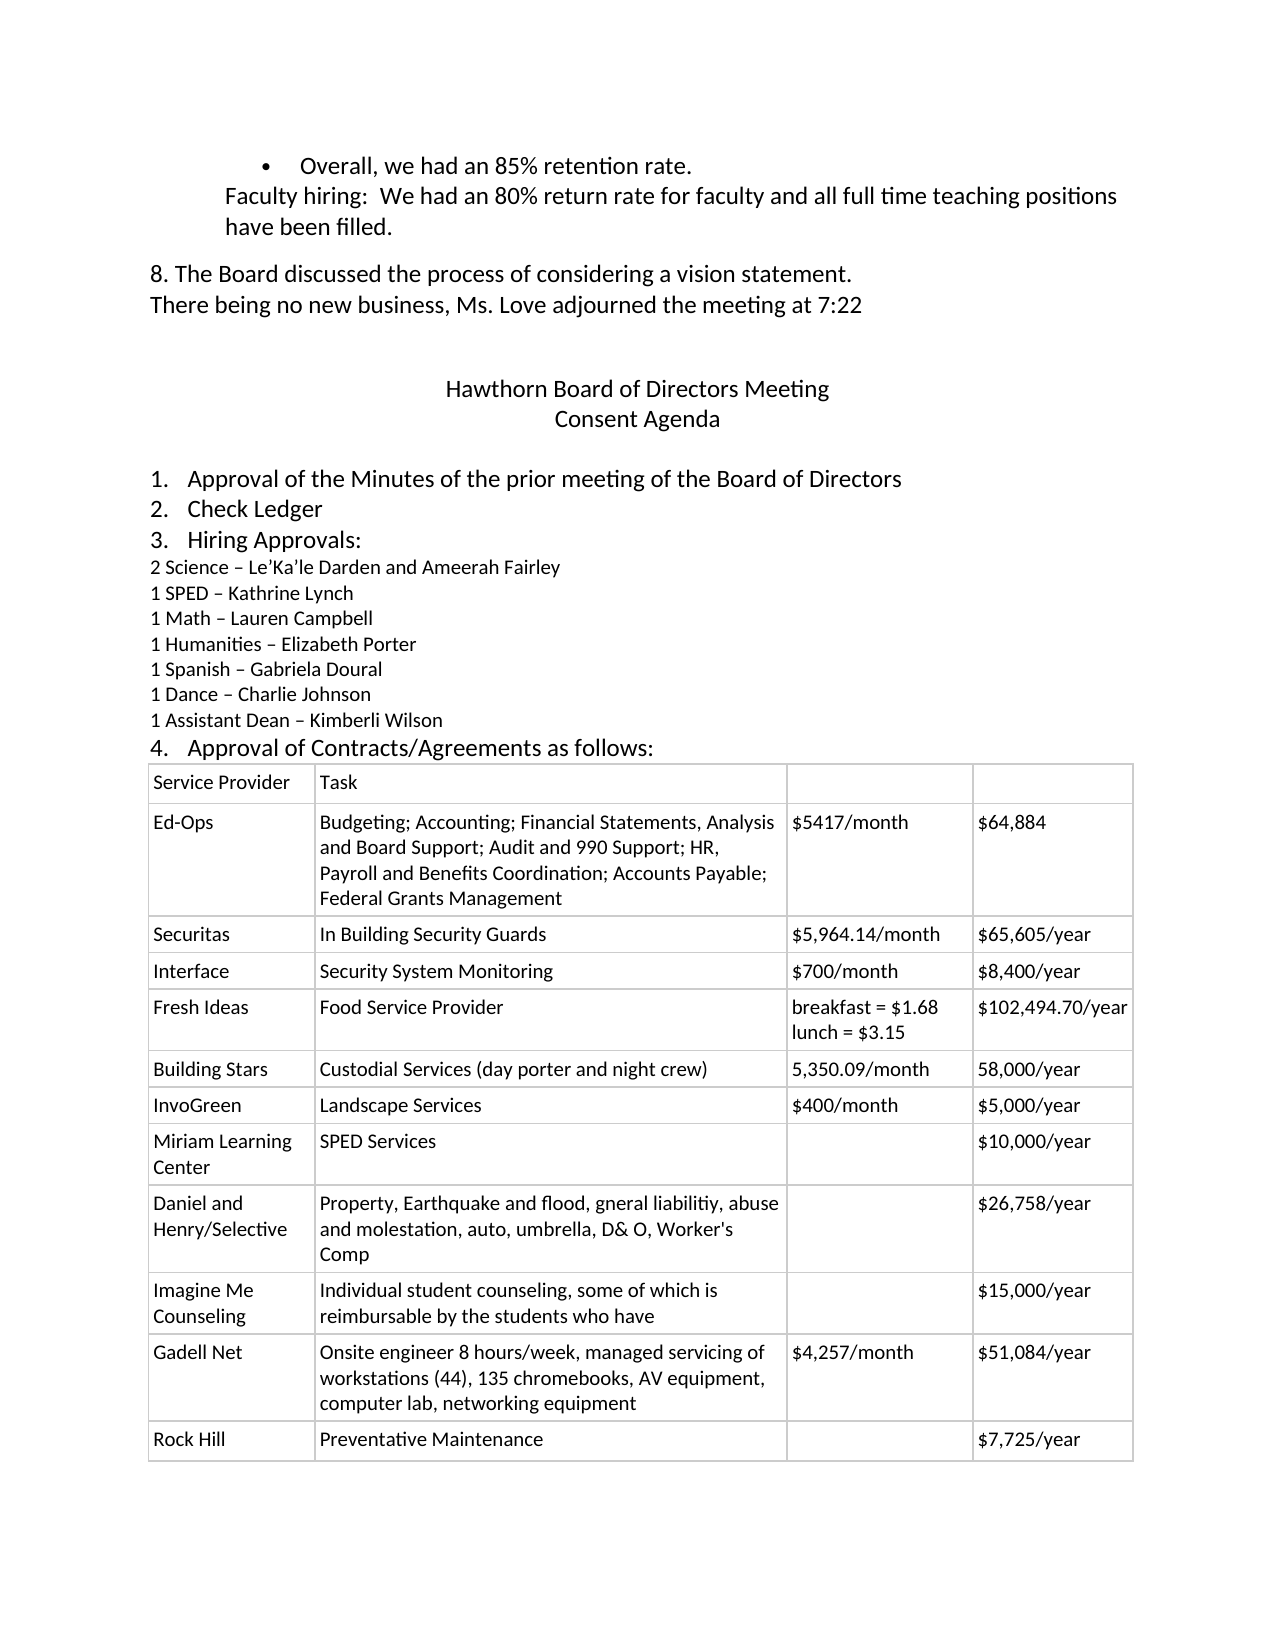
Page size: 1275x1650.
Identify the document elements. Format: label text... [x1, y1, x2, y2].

table_cell Custodial Services (day porter and night crew) [316, 1051, 786, 1086]
table_cell SPED Services [316, 1124, 786, 1184]
text There being no new business, Ms. Love adjourned the meeting at 7:22 [150, 289, 1125, 319]
table_cell [788, 1124, 972, 1184]
table_cell Preventative Maintenance [316, 1422, 786, 1460]
table_cell $4,257/month [788, 1335, 972, 1420]
table_cell $65,605/year [974, 917, 1132, 952]
table_cell Interface [149, 953, 314, 988]
table_cell $5417/month [788, 804, 972, 915]
table_cell Food Service Provider [316, 990, 786, 1050]
table_cell InvoGreen [149, 1088, 314, 1122]
table_cell $26,758/year [974, 1186, 1132, 1271]
table_cell Imagine Me Counseling [149, 1273, 314, 1333]
table_cell Budgeting; Accounting; Financial Statements, Analysis and Board Support; Audit and 990 Support; HR, Payroll and Benefits Coordination; Accounts Payable; Federal Grants Management [316, 804, 786, 915]
table_cell breakfast = $1.68 lunch = $3.15 [788, 990, 972, 1050]
table_cell [788, 1273, 972, 1333]
table_cell Securitas [149, 917, 314, 952]
table_cell $51,084/year [974, 1335, 1132, 1420]
text 1 Math – Lauren Campbell [150, 605, 1125, 631]
list Overall, we had an 85% retention rate. [262, 150, 1125, 181]
text Faculty hiring: We had an 80% return rate for faculty and all full time teaching positions have been filled. [225, 181, 1125, 242]
table_cell $64,884 [974, 804, 1132, 915]
table_cell [788, 1186, 972, 1271]
text 2. Check Ledger [150, 493, 1125, 524]
text 1 SPED – Kathrine Lynch [150, 580, 1125, 605]
table_header [974, 765, 1132, 803]
table_cell Individual student counseling, some of which is reimbursable by the students who have [316, 1273, 786, 1333]
text 1 Dance – Charlie Johnson [150, 682, 1125, 707]
table_cell Rock Hill [149, 1422, 314, 1460]
table_cell In Building Security Guards [316, 917, 786, 952]
text 3. Hiring Approvals: [150, 524, 1125, 554]
text 4. Approval of Contracts/Agreements as follows: [150, 732, 1125, 763]
text 1 Assistant Dean – Kimberli Wilson [150, 707, 1125, 732]
table_cell Fresh Ideas [149, 990, 314, 1050]
table_header [788, 765, 972, 803]
table_cell Daniel and Henry/Selective [149, 1186, 314, 1271]
text 1. Approval of the Minutes of the prior meeting of the Board of Directors [150, 463, 1125, 493]
text Hawthorn Board of Directors Meeting [150, 373, 1125, 404]
table_cell $400/month [788, 1088, 972, 1122]
text 2 Science – Le’Ka’le Darden and Ameerah Fairley [150, 554, 1125, 580]
text 8. The Board discussed the process of considering a vision statement. [150, 258, 1125, 289]
table_cell 5,350.09/month [788, 1051, 972, 1086]
table_cell Miriam Learning Center [149, 1124, 314, 1184]
table_header Service Provider [149, 765, 314, 803]
table_cell $8,400/year [974, 953, 1132, 988]
table_cell Security System Monitoring [316, 953, 786, 988]
table_cell $7,725/year [974, 1422, 1132, 1460]
text Consent Agenda [150, 404, 1125, 434]
table_header Task [316, 765, 786, 803]
table_cell Gadell Net [149, 1335, 314, 1420]
table_cell [788, 1422, 972, 1460]
table_cell $700/month [788, 953, 972, 988]
table_cell Building Stars [149, 1051, 314, 1086]
table_cell $5,000/year [974, 1088, 1132, 1122]
table_cell $102,494.70/year [974, 990, 1132, 1050]
table_cell Onsite engineer 8 hours/week, managed servicing of workstations (44), 135 chromebooks, AV equipment, computer lab, networking equipment [316, 1335, 786, 1420]
table_cell 58,000/year [974, 1051, 1132, 1086]
table_cell $15,000/year [974, 1273, 1132, 1333]
text 1 Spanish – Gabriela Doural [150, 656, 1125, 682]
table_cell Landscape Services [316, 1088, 786, 1122]
table_cell $5,964.14/month [788, 917, 972, 952]
table_cell Ed-Ops [149, 804, 314, 915]
table_cell $10,000/year [974, 1124, 1132, 1184]
text 1 Humanities – Elizabeth Porter [150, 631, 1125, 656]
table_cell Property, Earthquake and flood, gneral liabilitiy, abuse and molestation, auto, umbrella, D& O, Worker's Comp [316, 1186, 786, 1271]
